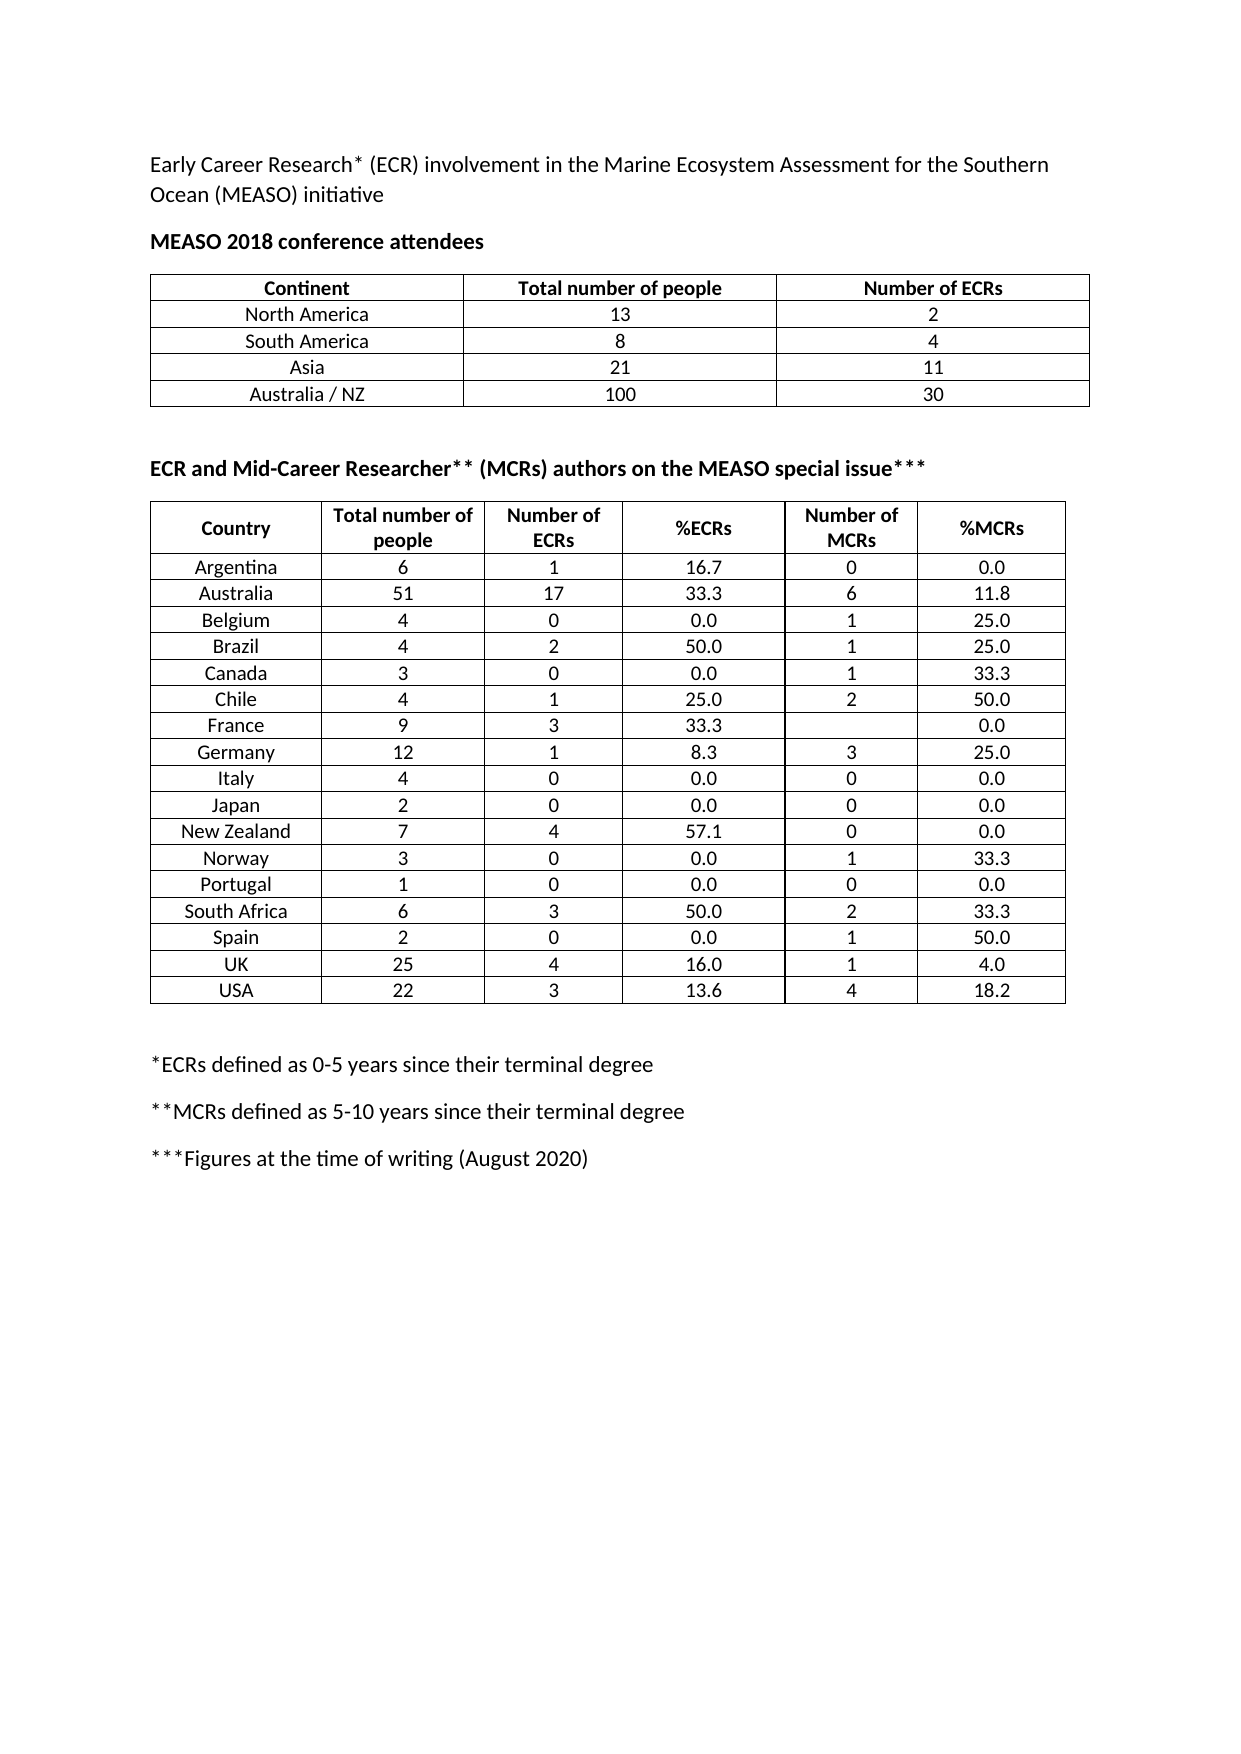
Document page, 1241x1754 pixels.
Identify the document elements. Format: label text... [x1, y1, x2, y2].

table_cell 51 [322, 580, 484, 606]
table_cell 0.0 [918, 871, 1065, 897]
table_cell 50.0 [918, 686, 1065, 712]
table_cell 25.0 [918, 607, 1065, 632]
table_cell 0.0 [623, 766, 784, 791]
table_cell [786, 713, 917, 738]
table_cell 2 [786, 898, 917, 923]
table_cell 13.6 [623, 977, 784, 1003]
table_cell 33.3 [623, 580, 784, 606]
table_cell 1 [485, 739, 622, 764]
table_cell 1 [322, 871, 484, 897]
table_cell 17 [485, 580, 622, 606]
table_cell 16.7 [623, 554, 784, 579]
table_cell 4.0 [918, 951, 1065, 976]
table_cell 4 [322, 607, 484, 632]
table_cell 3 [786, 739, 917, 764]
table_cell 33.3 [918, 845, 1065, 870]
table_cell 0 [786, 871, 917, 897]
table_cell Australia [151, 580, 321, 606]
table_cell 2 [322, 924, 484, 950]
table_cell 2 [322, 792, 484, 817]
table_cell 4 [322, 766, 484, 791]
table_cell 9 [322, 713, 484, 738]
table_cell 0 [485, 607, 622, 632]
table_cell Japan [151, 792, 321, 817]
table_cell 1 [786, 951, 917, 976]
table_cell USA [151, 977, 321, 1003]
table_cell 57.1 [623, 819, 784, 844]
table_cell 18.2 [918, 977, 1065, 1003]
table_cell 1 [786, 924, 917, 950]
table_cell 1 [786, 845, 917, 870]
table_cell 3 [485, 898, 622, 923]
table_cell 4 [786, 977, 917, 1003]
table_header Number of ECRs [777, 275, 1089, 300]
table_cell 7 [322, 819, 484, 844]
table_cell 0.0 [918, 819, 1065, 844]
text Early Career Research* (ECR) involvement in the Marine Ecosystem Assessment for the Southern Ocean (MEASO) initiative [150, 150, 1090, 208]
table_cell 25.0 [918, 739, 1065, 764]
table_header Continent [151, 275, 463, 300]
table_cell Brazil [151, 633, 321, 659]
table_header %ECRs [623, 502, 784, 553]
table_cell 2 [777, 301, 1089, 327]
table_cell 11.8 [918, 580, 1065, 606]
table_cell 3 [485, 713, 622, 738]
table_cell 0 [485, 766, 622, 791]
table_cell 0.0 [918, 792, 1065, 817]
table_cell 0 [786, 766, 917, 791]
table_cell 0 [485, 924, 622, 950]
table_cell Asia [151, 354, 463, 380]
table_header %MCRs [918, 502, 1065, 553]
table_cell 25 [322, 951, 484, 976]
table_cell 33.3 [918, 898, 1065, 923]
table_cell 33.3 [623, 713, 784, 738]
table_cell 4 [322, 686, 484, 712]
table_cell 0 [485, 660, 622, 685]
table_cell 1 [786, 633, 917, 659]
table_cell North America [151, 301, 463, 327]
table_cell 33.3 [918, 660, 1065, 685]
table_cell Spain [151, 924, 321, 950]
table_cell 0.0 [623, 845, 784, 870]
table_cell 13 [464, 301, 776, 327]
table_cell 0.0 [623, 607, 784, 632]
table_cell Germany [151, 739, 321, 764]
table_cell Argentina [151, 554, 321, 579]
table_header Total number of people [464, 275, 776, 300]
table_cell 1 [485, 686, 622, 712]
table_header Number of ECRs [485, 502, 622, 553]
table_cell Australia / NZ [151, 381, 463, 406]
table_cell 30 [777, 381, 1089, 406]
text ***Figures at the time of writing (August 2020) [150, 1144, 1090, 1172]
table_cell 0.0 [623, 792, 784, 817]
table_cell France [151, 713, 321, 738]
table_cell 0 [485, 845, 622, 870]
table_cell Belgium [151, 607, 321, 632]
table_cell 3 [322, 845, 484, 870]
table_cell Norway [151, 845, 321, 870]
text **MCRs defined as 5-10 years since their terminal degree [150, 1097, 1090, 1126]
table_cell 22 [322, 977, 484, 1003]
table_cell 0.0 [623, 871, 784, 897]
table_cell UK [151, 951, 321, 976]
table_cell 25.0 [918, 633, 1065, 659]
table_cell Chile [151, 686, 321, 712]
table_cell Portugal [151, 871, 321, 897]
table_cell 12 [322, 739, 484, 764]
table_header Country [151, 502, 321, 553]
table_cell 4 [485, 819, 622, 844]
table_cell 25.0 [623, 686, 784, 712]
table_cell 3 [485, 977, 622, 1003]
table_cell 8 [464, 328, 776, 353]
table_cell 0 [485, 871, 622, 897]
text *ECRs defined as 0-5 years since their terminal degree [150, 1051, 1090, 1079]
table_cell 21 [464, 354, 776, 380]
table_cell 0 [786, 554, 917, 579]
table_cell 0.0 [918, 554, 1065, 579]
table_cell 1 [786, 660, 917, 685]
table_cell 16.0 [623, 951, 784, 976]
table_cell 100 [464, 381, 776, 406]
table_cell 8.3 [623, 739, 784, 764]
table_cell South America [151, 328, 463, 353]
table_cell 6 [322, 554, 484, 579]
table_cell New Zealand [151, 819, 321, 844]
text ECR and Mid-Career Researcher** (MCRs) authors on the MEASO special issue*** [150, 454, 1090, 482]
table_cell 0.0 [623, 924, 784, 950]
table_cell 4 [777, 328, 1089, 353]
table_cell 0.0 [623, 660, 784, 685]
table_cell 6 [786, 580, 917, 606]
table_cell South Africa [151, 898, 321, 923]
table_cell 4 [485, 951, 622, 976]
table_cell 6 [322, 898, 484, 923]
table_cell 0 [485, 792, 622, 817]
table_cell 4 [322, 633, 484, 659]
table_cell 50.0 [623, 898, 784, 923]
table_cell 2 [485, 633, 622, 659]
table_cell 2 [786, 686, 917, 712]
table_cell 0 [786, 792, 917, 817]
table_cell 3 [322, 660, 484, 685]
table_cell 11 [777, 354, 1089, 380]
table_cell 1 [786, 607, 917, 632]
table_cell 50.0 [918, 924, 1065, 950]
table_cell 0 [786, 819, 917, 844]
table_header Number of MCRs [786, 502, 917, 553]
table_cell Italy [151, 766, 321, 791]
table_cell 0.0 [918, 766, 1065, 791]
table_header Total number of people [322, 502, 484, 553]
table_cell 50.0 [623, 633, 784, 659]
table_cell 1 [485, 554, 622, 579]
text MEASO 2018 conference attendees [150, 227, 1090, 255]
table_cell Canada [151, 660, 321, 685]
table_cell 0.0 [918, 713, 1065, 738]
